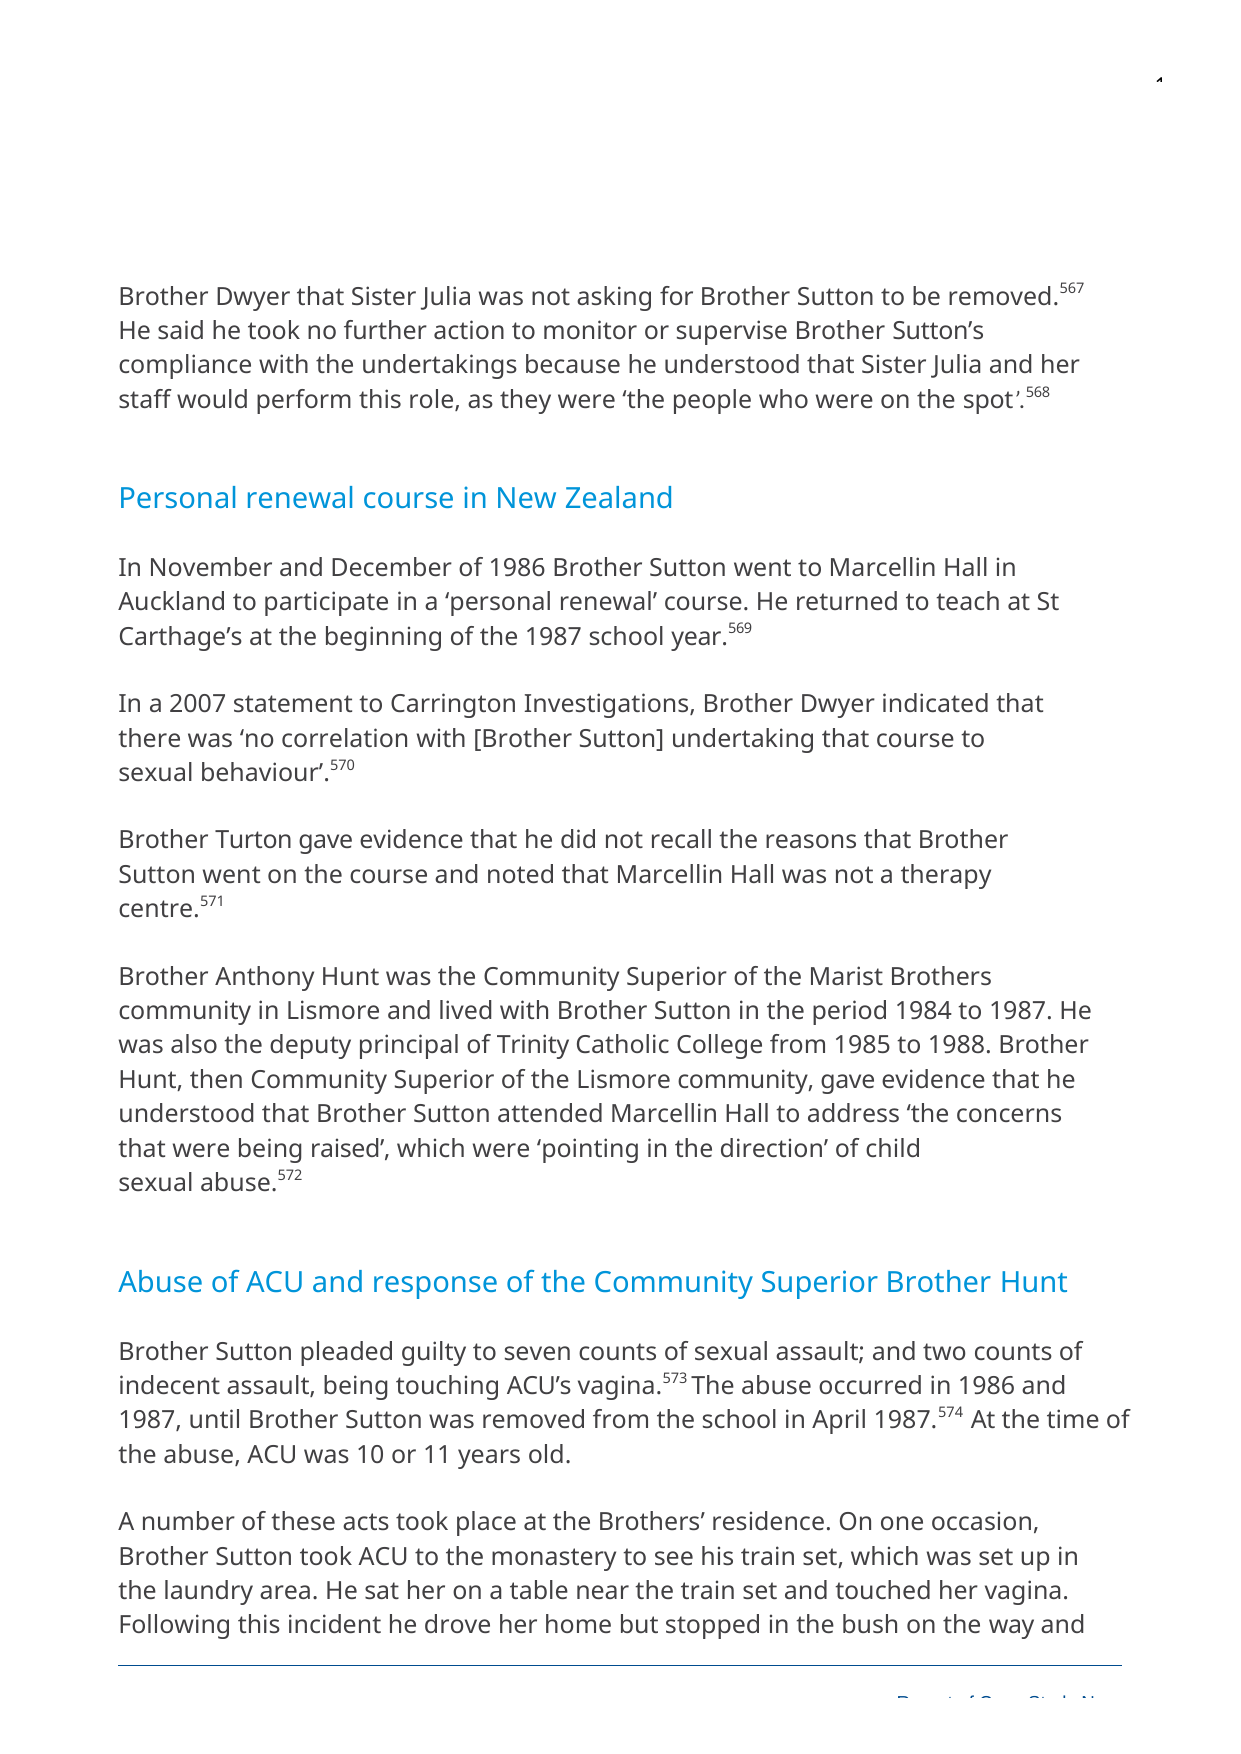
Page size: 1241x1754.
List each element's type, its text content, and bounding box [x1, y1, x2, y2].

text In November and December of 1986 Brother Sutton went to Marcellin Hall in Auckland to participate in a ‘personal renewal’ course. He returned to teach at St Carthage’s at the beginning of the 1987 school year.569 [118, 549, 1095, 652]
text In a 2007 statement to Carrington Investigations, Brother Dwyer indicated that there was ‘no correlation with [Brother Sutton] undertaking that course to sexual behaviour’.570 [118, 686, 1045, 789]
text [118, 1504, 1104, 1641]
subtitle Abuse of ACU and response of the Community Superior Brother Hunt [118, 1261, 1134, 1301]
text sexual abuse.572 [118, 1165, 1134, 1199]
text Brother Sutton pleaded guilty to seven counts of sexual assault; and two counts of indecent assault, being touching ACU’s vagina.573 The abuse occurred in 1986 and 1987, until Brother Sutton was removed from the school in April 1987.574 At the time of the abuse, ACU was 10 or 11 years old. [118, 1333, 1134, 1471]
text Brother Dwyer that Sister Julia was not asking for Brother Sutton to be removed.567 He said he took no further action to monitor or supervise Brother Sutton’s compliance with the undertakings because he understood that Sister Julia and her staff would perform this role, as they were ‘the people who were on the spot’.568 [118, 278, 1096, 416]
text Brother Turton gave evidence that he did not recall the reasons that Brother Sutton went on the course and noted that Marcellin Hall was not a therapy centre.571 [118, 822, 1079, 925]
text Brother Anthony Hunt was the Community Superior of the Marist Brothers community in Lismore and lived with Brother Sutton in the period 1984 to 1987. He was also the deputy principal of Trinity Catholic College from 1985 to 1988. Brother Hunt, then Community Superior of the Lismore community, gave evidence that he understood that Brother Sutton attended Marcellin Hall to address ‘the concerns that were being raised’, which were ‘pointing in the direction’ of child [118, 958, 1107, 1164]
subtitle Personal renewal course in New Zealand [118, 477, 1134, 517]
